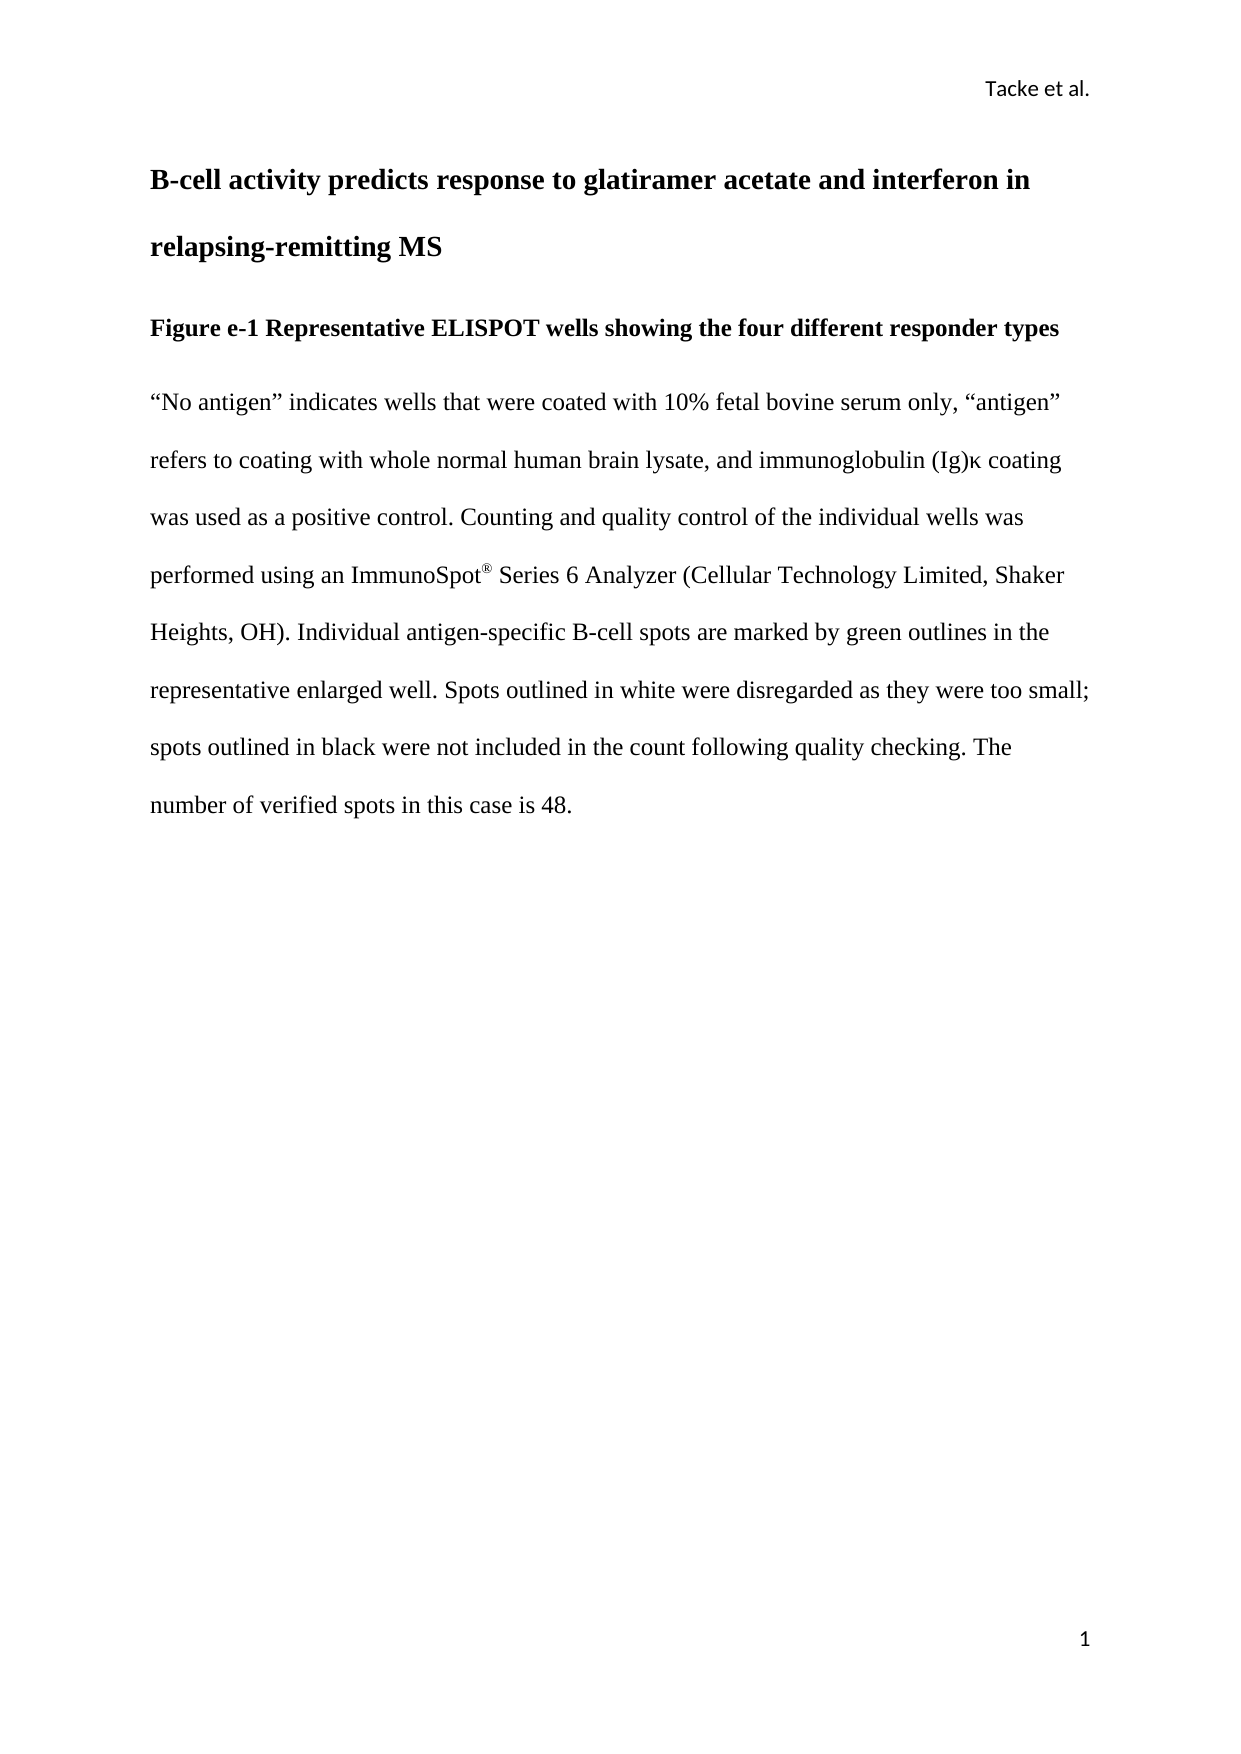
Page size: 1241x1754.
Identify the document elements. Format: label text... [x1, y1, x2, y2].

text Figure e-1 Representative ELISPOT wells showing the four different responder types [150, 313, 1090, 342]
text “No antigen” indicates wells that were coated with 10% fetal bovine serum only, “antigen” refers to coating with whole normal human brain lysate, and immunoglobulin (Ig)κ coating was used as a positive control. Counting and quality control of the individual wells was performed using an ImmunoSpot® Series 6 Analyzer (Cellular Technology Limited, Shaker Heights, OH). Individual antigen-specific B-cell spots are marked by green outlines in the representative enlarged well. Spots outlined in white were disregarded as they were too small; spots outlined in black were not included in the count following quality checking. The number of verified spots in this case is 48. [150, 387, 1090, 819]
title B-cell activity predicts response to glatiramer acetate and interferon in relapsing-remitting MS [150, 162, 1090, 263]
